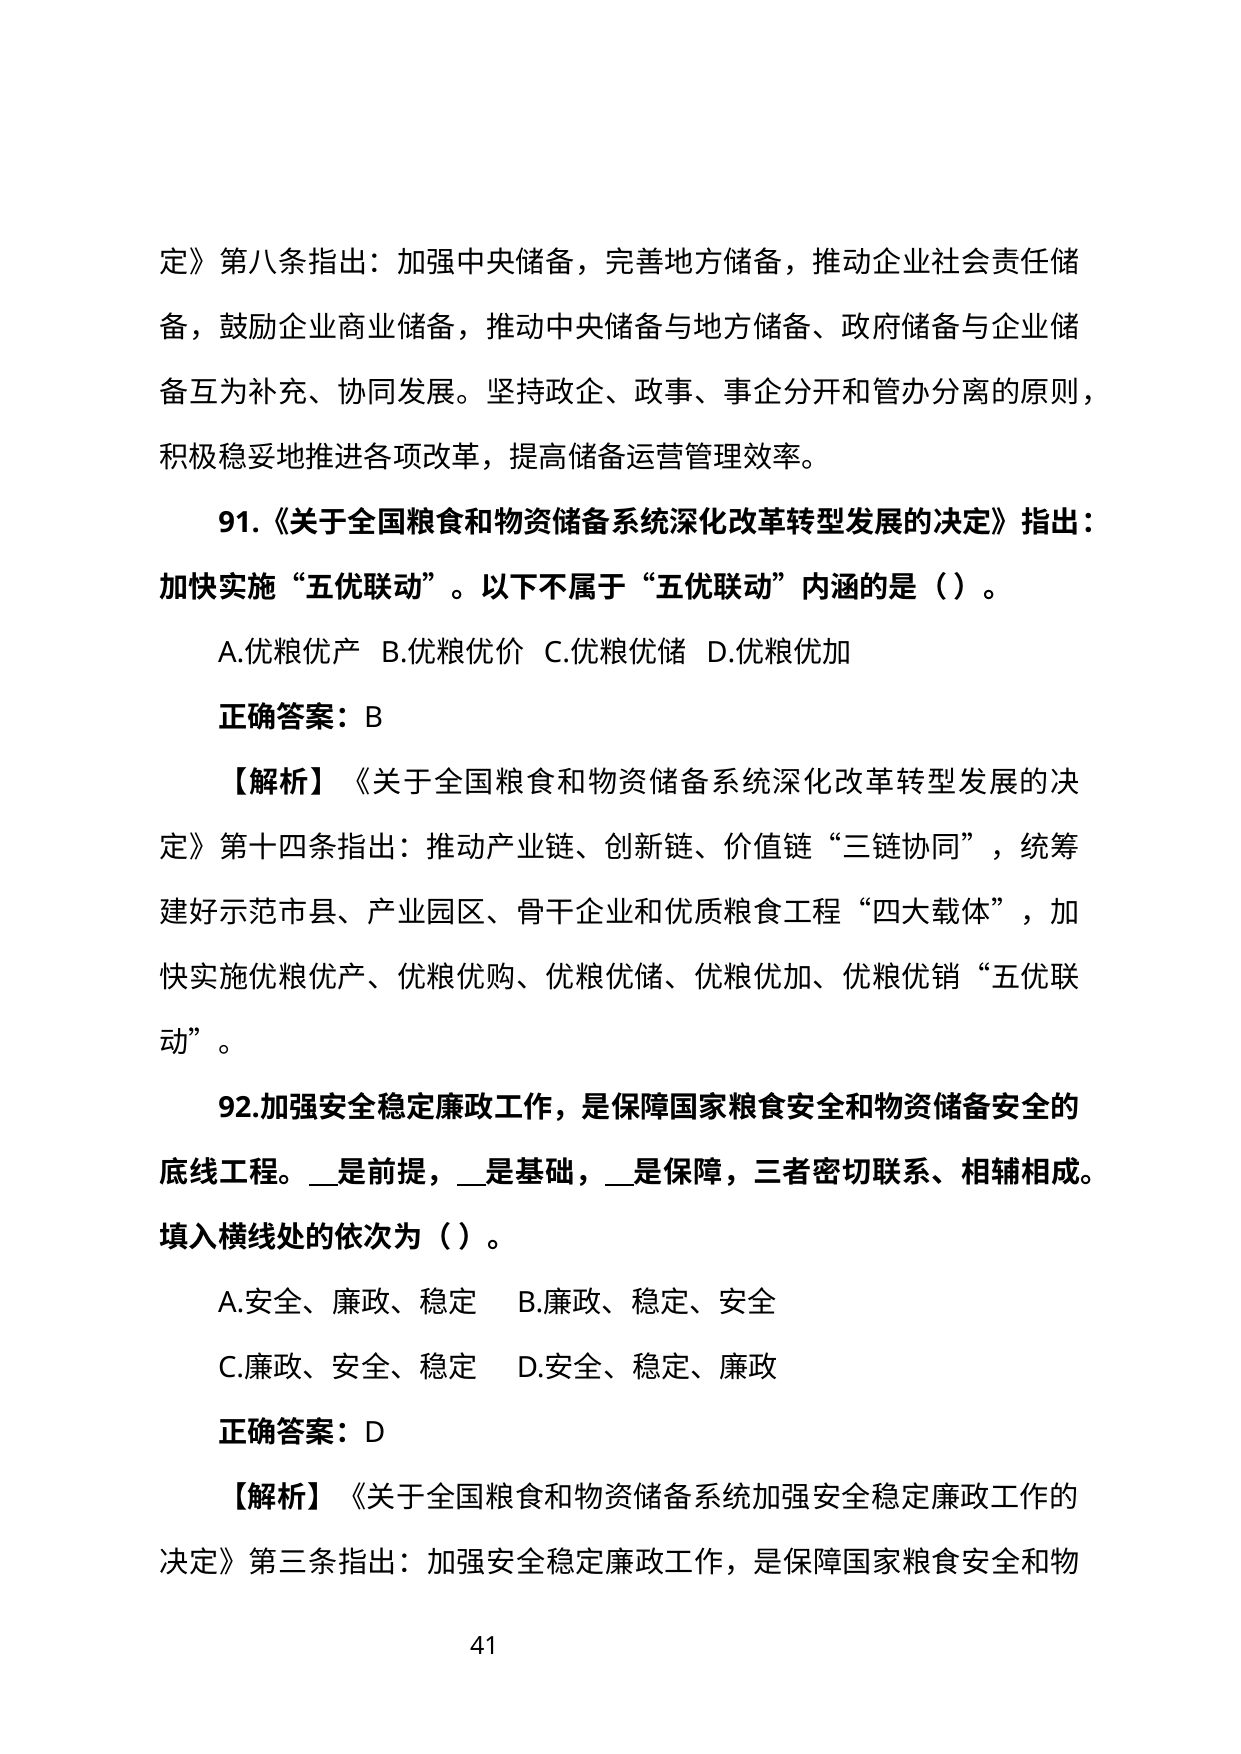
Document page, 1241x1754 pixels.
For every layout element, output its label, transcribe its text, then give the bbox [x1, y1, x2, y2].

text A.优粮优产 B.优粮优价 C.优粮优储 D.优粮优加 [159, 617, 1081, 682]
text A.安全、廉政、稳定 B.廉政、稳定、安全 [159, 1267, 1081, 1332]
text C.廉政、安全、稳定 D.安全、稳定、廉政 [159, 1332, 1081, 1397]
text 正确答案：B [159, 682, 1081, 747]
text 【解析】《关于全国粮食和物资储备系统深化改革转型发展的决定》第十四条指出：推动产业链、创新链、价值链“三链协同”，统筹建好示范市县、产业园区、骨干企业和优质粮食工程“四大载体”，加快实施优粮优产、优粮优购、优粮优储、优粮优加、优粮优销“五优联动”。 [159, 747, 1081, 1072]
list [159, 227, 1081, 487]
text 92.加强安全稳定廉政工作，是保障国家粮食安全和物资储备安全的底线工程。 是前提， 是基础， 是保障，三者密切联系、相辅相成。填入横线处的依次为（ ）。 [159, 1072, 1081, 1267]
text 91.《关于全国粮食和物资储备系统深化改革转型发展的决定》指出：加快实施“五优联动”。以下不属于“五优联动”内涵的是（ ）。 [159, 487, 1081, 617]
text 正确答案：D [159, 1397, 1081, 1462]
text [159, 1462, 1081, 1592]
